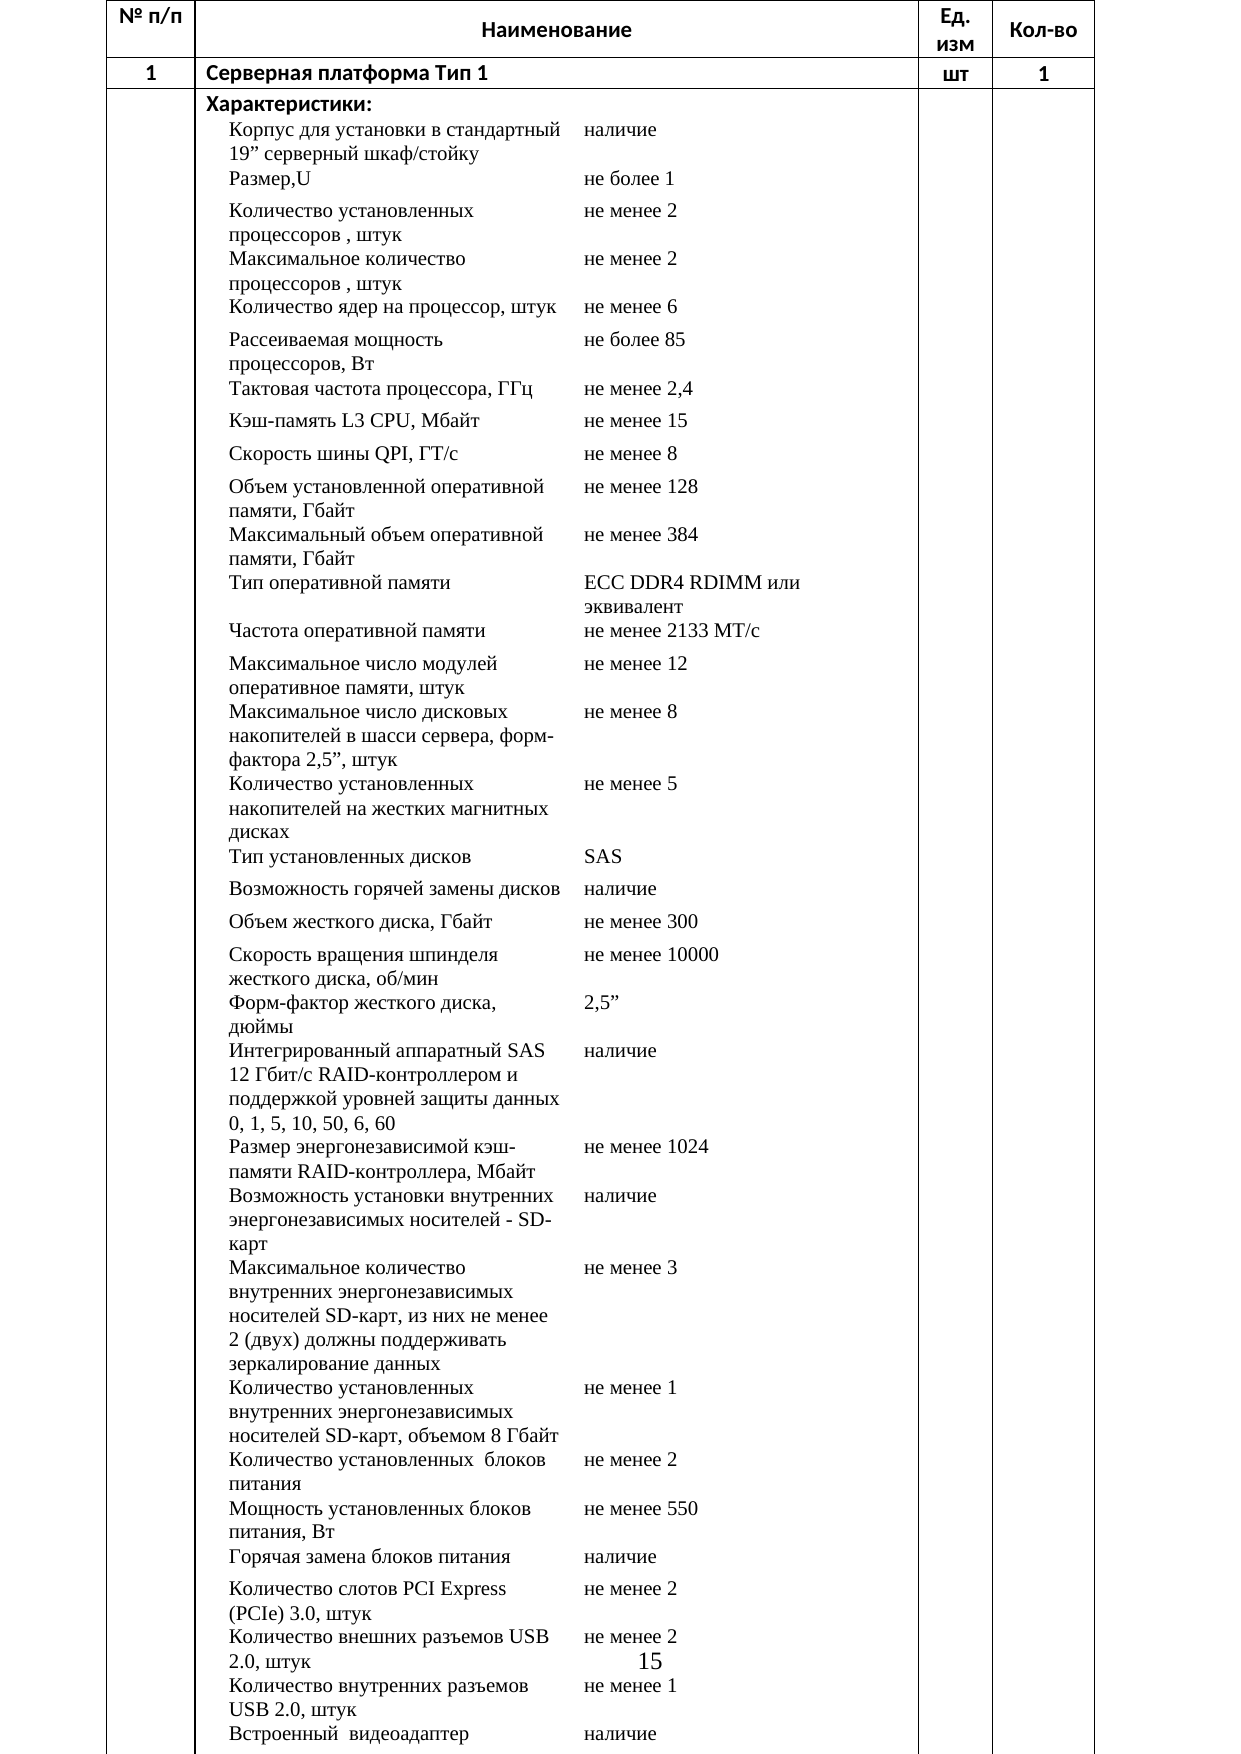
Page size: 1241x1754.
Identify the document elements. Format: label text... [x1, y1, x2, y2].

table_header Кол-во [993, 1, 1094, 57]
table_cell [993, 89, 1094, 1754]
table_cell [919, 89, 992, 1754]
table_cell шт [919, 58, 992, 88]
table_cell 1 [107, 58, 194, 88]
table_header № п/п [107, 1, 194, 57]
table_cell Характеристики: [196, 89, 918, 1754]
table_header Ед. изм [919, 1, 992, 57]
table_cell 1 [993, 58, 1094, 88]
table_header Наименование [196, 1, 918, 57]
table_cell [107, 89, 194, 1754]
table_cell Серверная платформа Тип 1 [196, 58, 918, 88]
